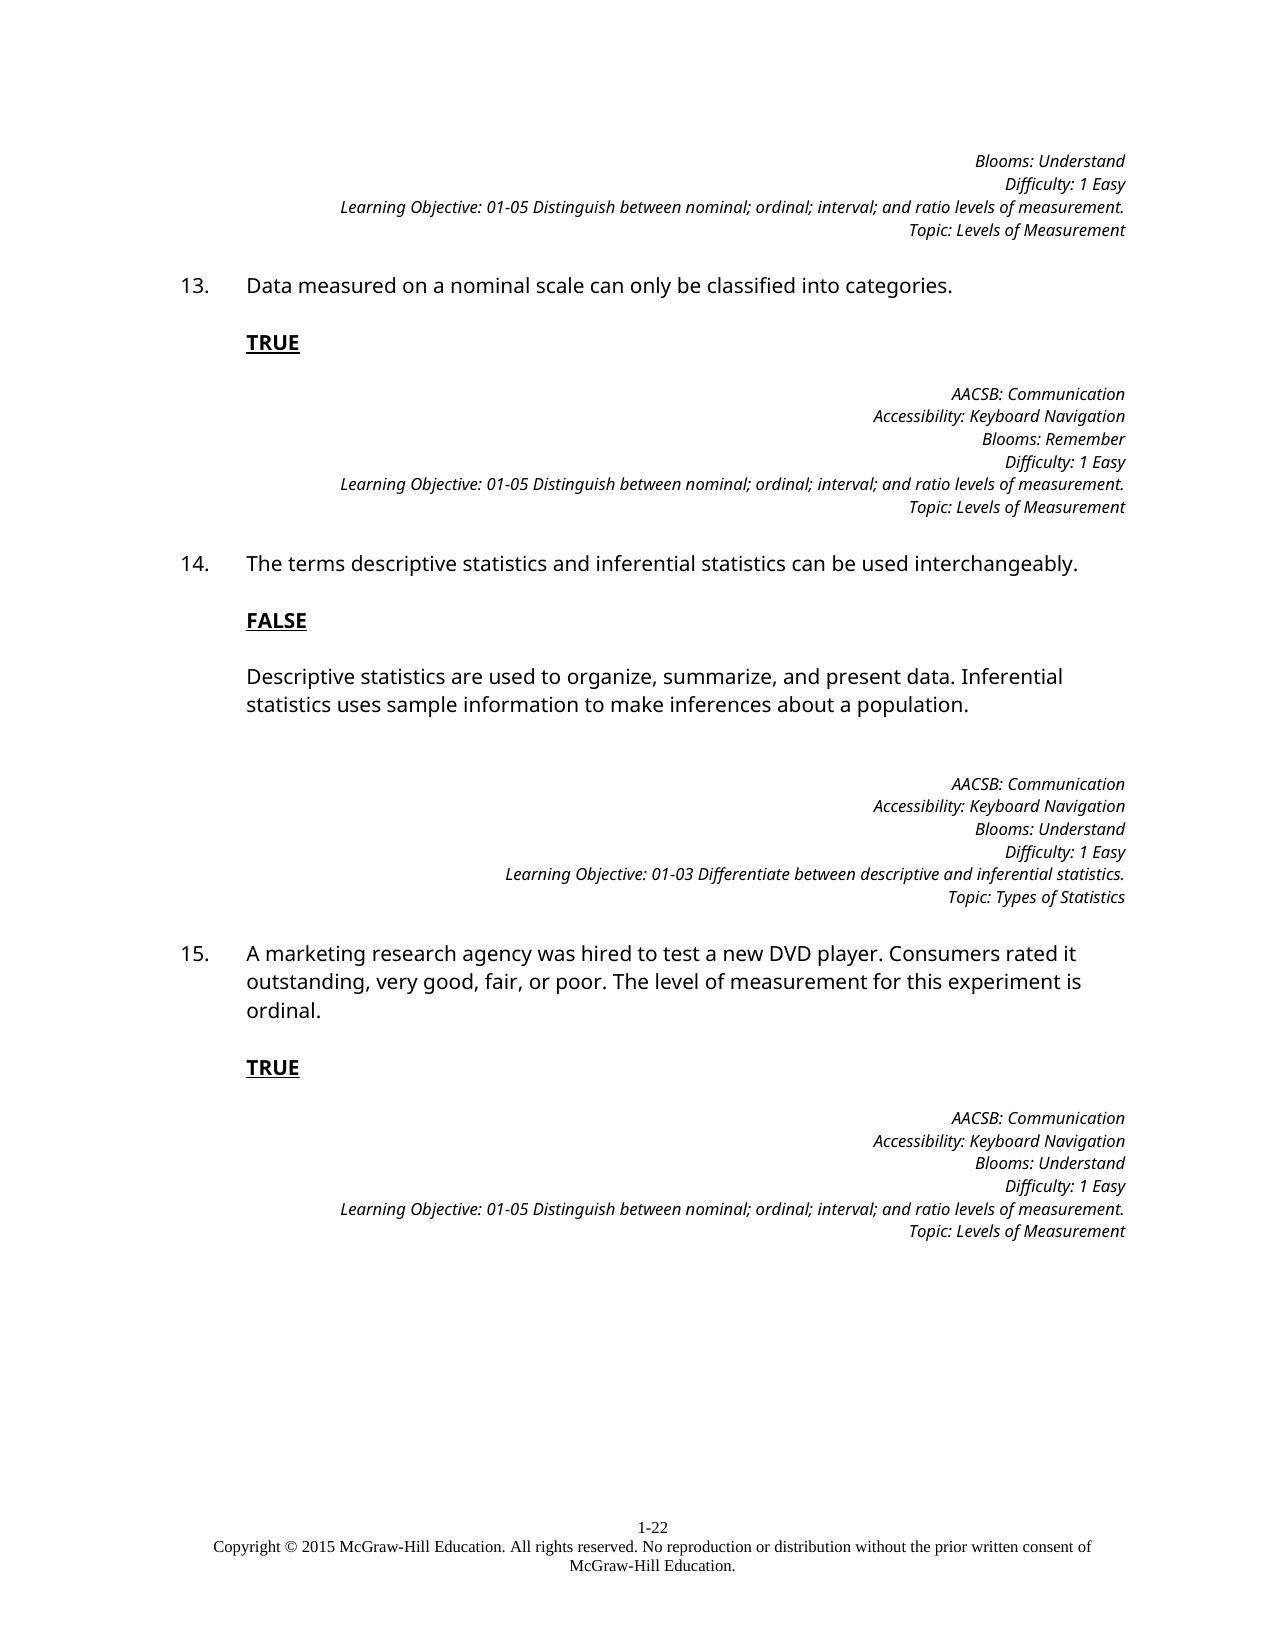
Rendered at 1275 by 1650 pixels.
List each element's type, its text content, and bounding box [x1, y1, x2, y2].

table_header AACSB: Communication Accessibility: Keyboard Navigation Blooms: Remember Difficulty: 1 Easy Learning Objective: 01-05 Distinguish between nominal; ordinal; interval; and ratio levels of measurement. Topic: Levels of Measurement [180, 382, 1125, 546]
table_header 14. [180, 549, 246, 747]
table_header AACSB: Communication Accessibility: Keyboard Navigation Blooms: Understand Difficulty: 1 Easy Learning Objective: 01-03 Differentiate between descriptive and inferential statistics. Topic: Types of Statistics [180, 772, 1125, 936]
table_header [180, 150, 1125, 269]
table_header 13. [180, 271, 246, 357]
table_header Data measured on a nominal scale can only be classified into categories. TRUE [246, 271, 1125, 357]
table_header The terms descriptive statistics and inferential statistics can be used interchangeably. FALSE Descriptive statistics are used to organize, summarize, and present data. Inferential statistics uses sample information to make inferences about a population. [246, 549, 1125, 747]
table_header A marketing research agency was hired to test a new DVD player. Consumers rated it outstanding, very good, fair, or poor. The level of measurement for this experiment is ordinal. TRUE [246, 939, 1125, 1081]
table_header 15. [180, 939, 246, 1081]
